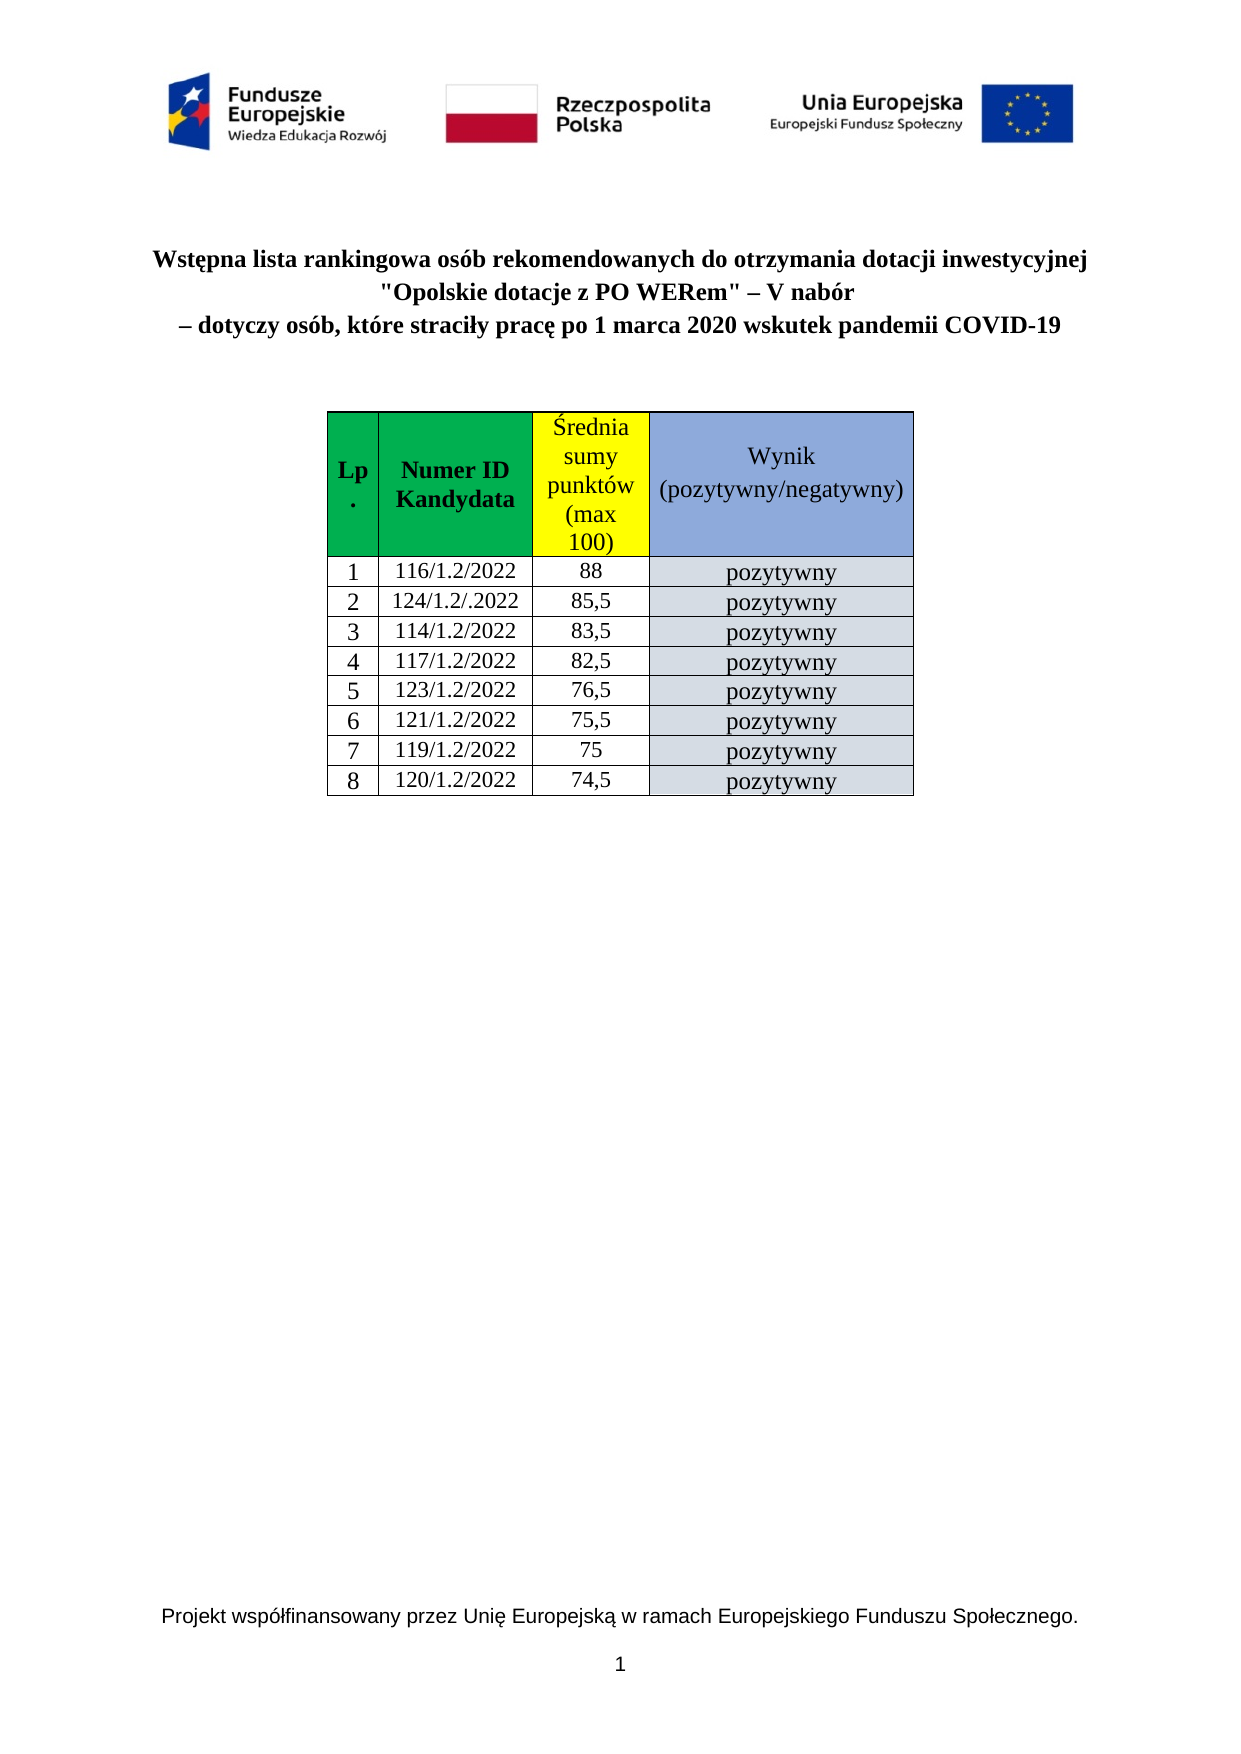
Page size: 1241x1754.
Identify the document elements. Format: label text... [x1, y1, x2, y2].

table_cell 3 [328, 617, 378, 646]
table_cell 75,5 [533, 706, 649, 735]
table_cell pozytywny [650, 647, 913, 675]
table_cell 88 [533, 557, 649, 586]
table_cell 85,5 [533, 587, 649, 616]
table_cell 4 [328, 647, 378, 675]
table_cell 123/1.2/2022 [379, 676, 532, 705]
table_cell 114/1.2/2022 [379, 617, 532, 646]
table_cell pozytywny [650, 587, 913, 616]
table_cell 8 [328, 766, 378, 794]
table_cell 5 [328, 676, 378, 705]
table_cell pozytywny [650, 617, 913, 646]
text Wstępna lista rankingowa osób rekomendowanych do otrzymania dotacji inwestycyjnej "Opolskie dotacje z PO WERem" – V nabór – dotyczy osób, które straciły pracę po 1 marca 2020 wskutek pandemii COVID-19 [148, 244, 1092, 339]
table_header Wynik (pozytywny/negatywny) [650, 413, 913, 556]
table_cell 83,5 [533, 617, 649, 646]
picture [148, 53, 1093, 169]
table_cell 121/1.2/2022 [379, 706, 532, 735]
table_cell 2 [328, 587, 378, 616]
table_cell 119/1.2/2022 [379, 736, 532, 765]
table_cell 74,5 [533, 766, 649, 794]
table_header Lp. [328, 413, 378, 556]
table_cell pozytywny [650, 706, 913, 735]
table_cell pozytywny [650, 736, 913, 765]
table_header Numer ID Kandydata [379, 413, 532, 556]
table_cell 117/1.2/2022 [379, 647, 532, 675]
table_cell pozytywny [650, 766, 913, 794]
table_cell 82,5 [533, 647, 649, 675]
table_cell 6 [328, 706, 378, 735]
table_cell 124/1.2/.2022 [379, 587, 532, 616]
table_cell 120/1.2/2022 [379, 766, 532, 794]
table_cell 116/1.2/2022 [379, 557, 532, 586]
table_cell 76,5 [533, 676, 649, 705]
table_cell pozytywny [650, 557, 913, 586]
table_cell 1 [328, 557, 378, 586]
table_cell 7 [328, 736, 378, 765]
table_cell 75 [533, 736, 649, 765]
table_cell pozytywny [650, 676, 913, 705]
table_header Średnia sumy punktów (max 100) [533, 413, 649, 556]
